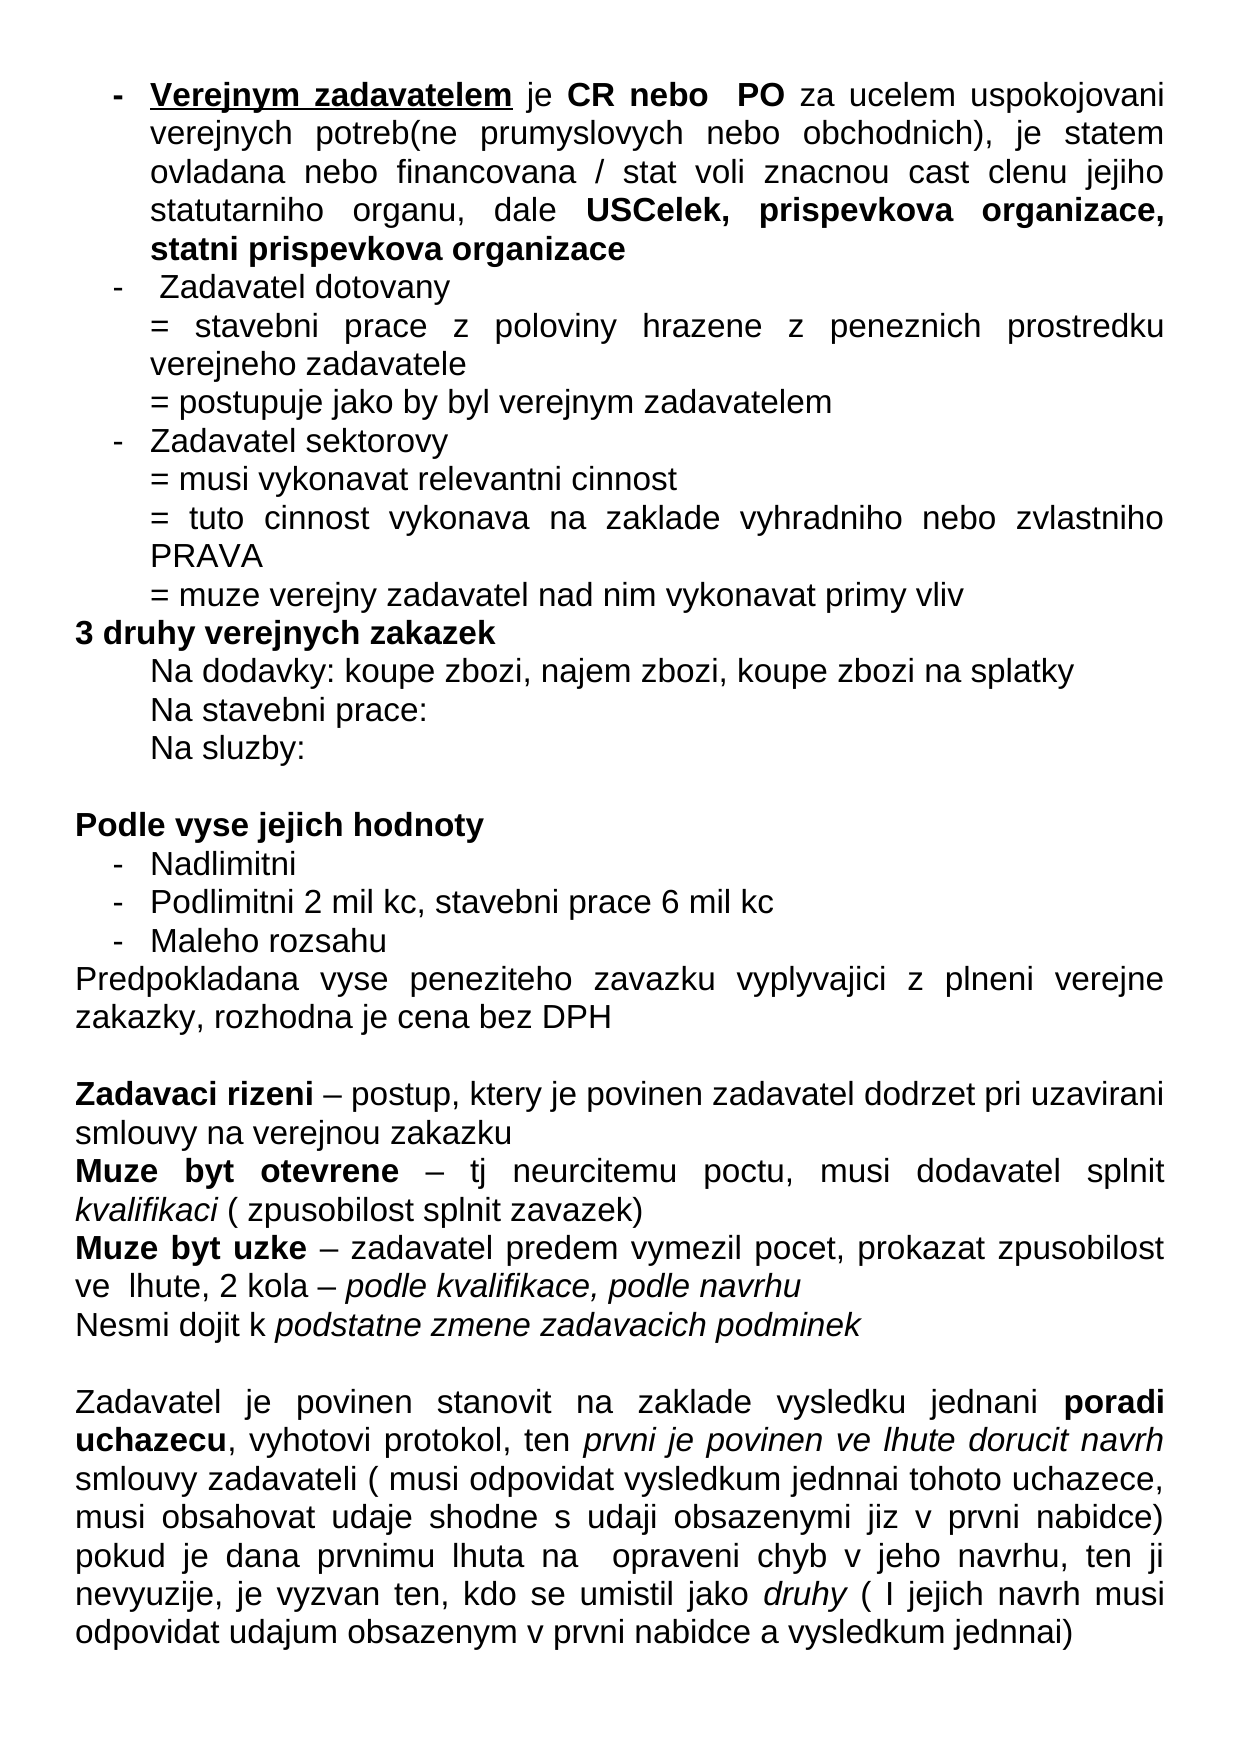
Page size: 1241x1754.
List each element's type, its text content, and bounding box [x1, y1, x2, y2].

text Muze byt uzke – zadavatel predem vymezil pocet, prokazat zpusobilost ve lhute, 2 kola – podle kvalifikace, podle navrhu [75, 1228, 1165, 1305]
list = stavebni prace z poloviny hrazene z peneznich prostredku verejneho zadavatele [150, 306, 1165, 382]
list Zadavatel dotovany [112, 267, 1165, 306]
text Predpokladana vyse peneziteho zavazku vyplyvajici z plneni verejne zakazky, rozhodna je cena bez DPH [75, 959, 1165, 1036]
text Zadavatel je povinen stanovit na zaklade vysledku jednani poradi uchazecu, vyhotovi protokol, ten prvni je povinen ve lhute dorucit navrh smlouvy zadavateli ( musi odpovidat vysledkum jednnai tohoto uchazece, musi obsahovat udaje shodne s udaji obsazenymi jiz v prvni nabidce) pokud je dana prvnimu lhuta na opraveni chyb v jeho navrhu, ten ji nevyuzije, je vyzvan ten, kdo se umistil jako druhy ( I jejich navrh musi odpovidat udajum obsazenym v prvni nabidce a vysledkum jednnai) [75, 1382, 1165, 1651]
list Podlimitni 2 mil kc, stavebni prace 6 mil kc [112, 882, 1165, 921]
list = musi vykonavat relevantni cinnost [150, 459, 1165, 498]
list Verejnym zadavatelem je CR nebo PO za ucelem uspokojovani verejnych potreb(ne prumyslovych nebo obchodnich), je statem ovladana nebo financovana / stat voli znacnou cast clenu jejiho statutarniho organu, dale USCelek, prispevkova organizace, statni prispevkova organizace [112, 75, 1165, 267]
list Na sluzby: [150, 728, 1165, 767]
list Maleho rozsahu [112, 921, 1165, 959]
text Zadavaci rizeni – postup, ktery je povinen zadavatel dodrzet pri uzavirani smlouvy na verejnou zakazku [75, 1074, 1165, 1151]
list Nadlimitni [112, 844, 1165, 882]
list Zadavatel sektorovy [112, 421, 1165, 459]
list Na stavebni prace: [150, 690, 1165, 728]
text Muze byt otevrene – tj neurcitemu poctu, musi dodavatel splnit kvalifikaci ( zpusobilost splnit zavazek) [75, 1151, 1165, 1228]
text 3 druhy verejnych zakazek [75, 613, 1165, 652]
list Na dodavky: koupe zbozi, najem zbozi, koupe zbozi na splatky [150, 652, 1165, 690]
text Podle vyse jejich hodnoty [75, 805, 1165, 844]
list = tuto cinnost vykonava na zaklade vyhradniho nebo zvlastniho PRAVA [150, 498, 1165, 575]
text Nesmi dojit k podstatne zmene zadavacich podminek [75, 1305, 1165, 1343]
list = muze verejny zadavatel nad nim vykonavat primy vliv [150, 575, 1165, 613]
list = postupuje jako by byl verejnym zadavatelem [150, 382, 1165, 421]
